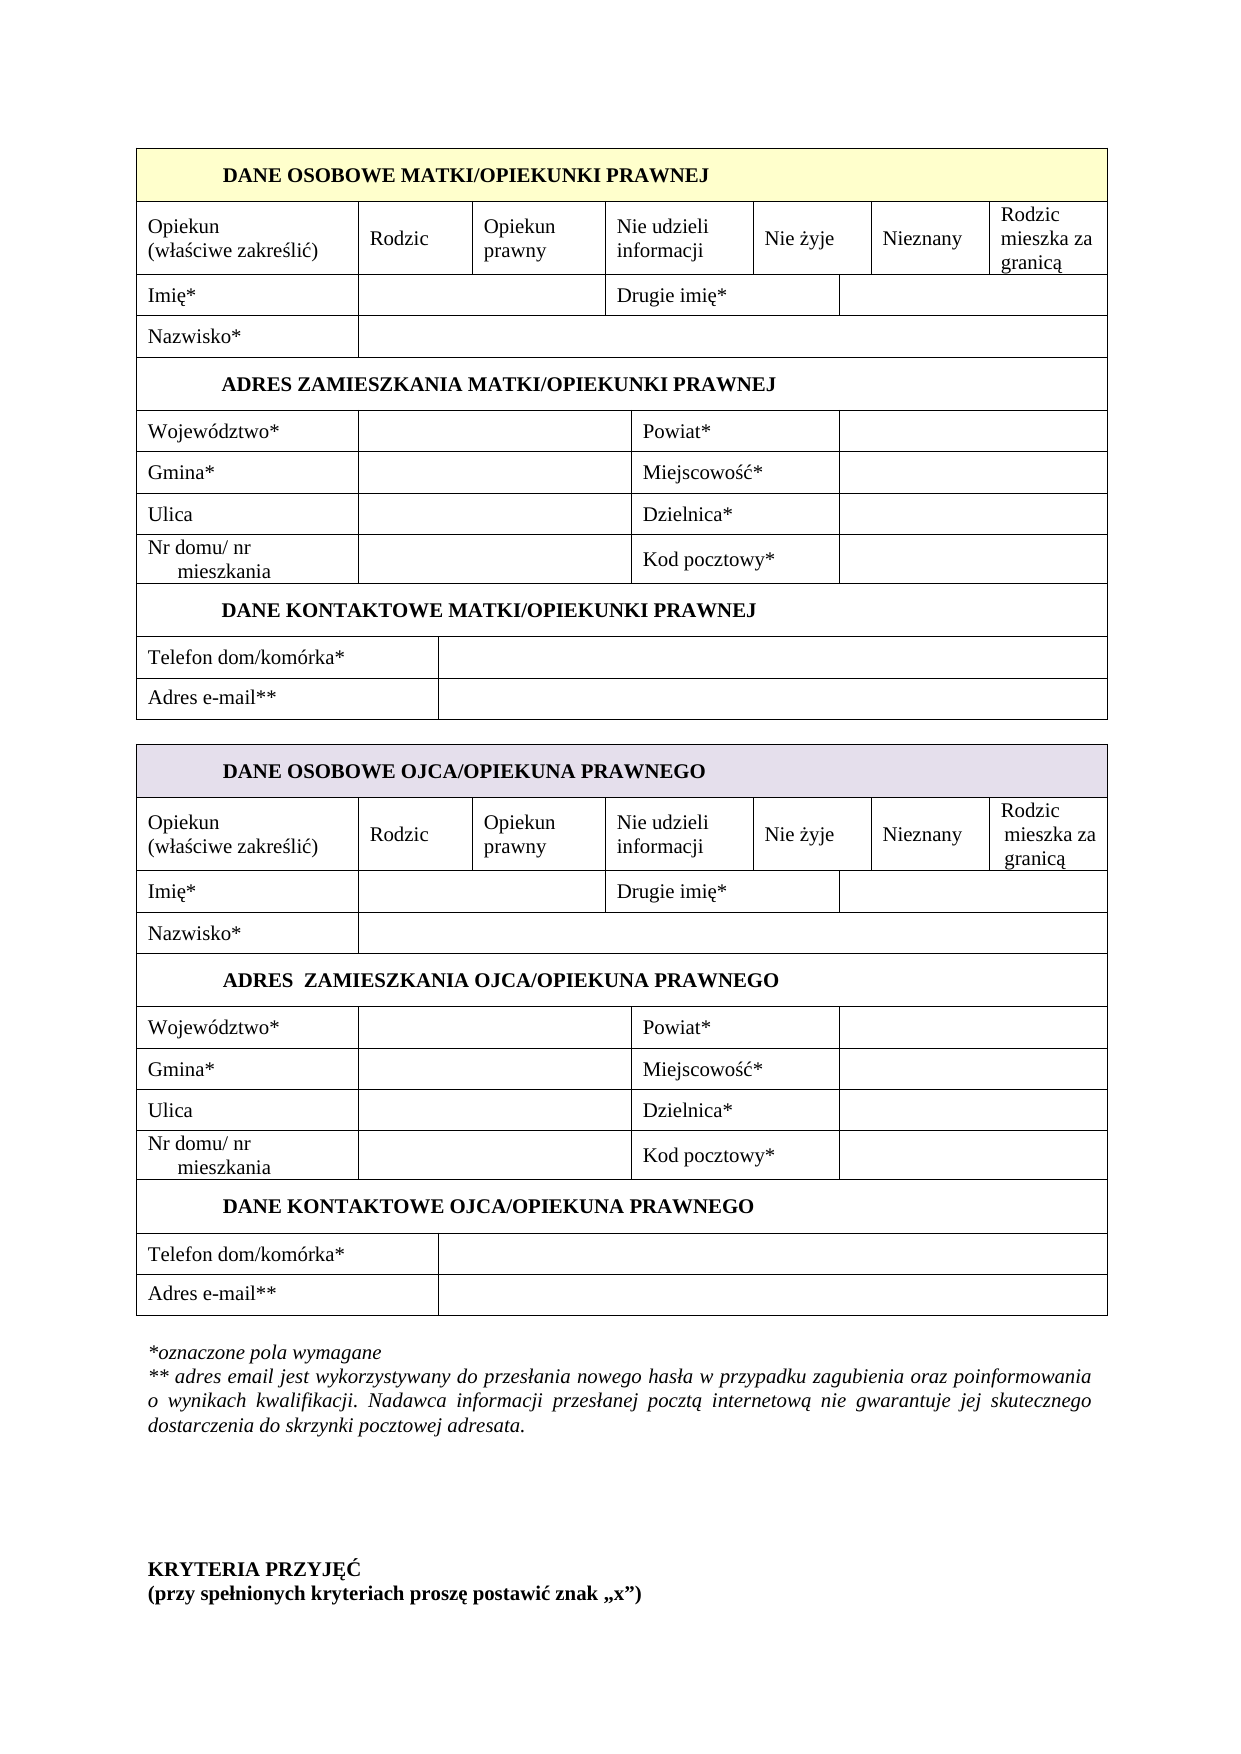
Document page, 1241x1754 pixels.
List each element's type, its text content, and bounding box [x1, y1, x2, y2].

table_cell Nie żyje [754, 798, 871, 870]
table_cell DANE KONTAKTOWE OJCA/OPIEKUNA PRAWNEGO [137, 1180, 1107, 1232]
table_cell [840, 494, 1107, 534]
table_cell Telefon dom/komórka* [137, 1234, 438, 1274]
table_cell Imię* [137, 275, 358, 315]
table_cell Dzielnica* [632, 1090, 839, 1130]
table_cell Nie udzieli informacji [606, 202, 753, 274]
table_cell Ulica [137, 494, 358, 534]
table_cell Powiat* [632, 411, 839, 451]
table_cell Dzielnica* [632, 494, 839, 534]
table_cell [439, 679, 1107, 719]
table_cell DANE KONTAKTOWE MATKI/OPIEKUNKI PRAWNEJ [137, 584, 1107, 636]
table_cell [840, 275, 1107, 315]
table_cell [359, 1007, 631, 1047]
table_cell [359, 452, 631, 492]
table_cell [439, 1234, 1107, 1274]
table_header DANE OSOBOWE MATKI/OPIEKUNKI PRAWNEJ [137, 149, 1107, 201]
table_cell Adres e-mail** [137, 1275, 438, 1315]
table_cell Rodzic mieszka za granicą [990, 798, 1107, 870]
table_cell Miejscowość* [632, 452, 839, 492]
table_cell [840, 1049, 1107, 1089]
table_cell Opiekun prawny [473, 798, 605, 870]
table_cell [359, 1131, 631, 1179]
table_cell [359, 411, 631, 451]
table_cell [840, 871, 1107, 912]
table_cell Imię* [137, 871, 358, 912]
table_cell [840, 1131, 1107, 1179]
table_cell [840, 1007, 1107, 1047]
table_cell Województwo* [137, 1007, 358, 1047]
table_cell Rodzic mieszka za granicą [990, 202, 1107, 274]
table_cell [840, 1090, 1107, 1130]
table_cell ADRES ZAMIESZKANIA OJCA/OPIEKUNA PRAWNEGO [137, 954, 1107, 1006]
table_cell [359, 535, 631, 583]
table_cell Nie żyje [754, 202, 871, 274]
text (przy spełnionych kryteriach proszę postawić znak „x”) [148, 1581, 1093, 1605]
table_cell Opiekun prawny [473, 202, 605, 274]
table_cell Nie udzieli informacji [606, 798, 753, 870]
table_cell Opiekun (właściwe zakreślić) [137, 798, 358, 870]
table_cell Nr domu/ nr mieszkania [137, 535, 358, 583]
table_cell [359, 316, 1107, 357]
table_cell Telefon dom/komórka* [137, 637, 438, 677]
table_cell Nieznany [872, 202, 989, 274]
table_cell Miejscowość* [632, 1049, 839, 1089]
table_cell [359, 1090, 631, 1130]
table_cell [359, 1049, 631, 1089]
table_cell Województwo* [137, 411, 358, 451]
table_cell [840, 452, 1107, 492]
table_cell Rodzic [359, 202, 472, 274]
table_cell [359, 913, 1107, 953]
table_cell Gmina* [137, 1049, 358, 1089]
table_cell Nazwisko* [137, 316, 358, 357]
table_cell Gmina* [137, 452, 358, 492]
text *oznaczone pola wymagane [148, 1340, 1093, 1364]
table_cell [439, 1275, 1107, 1315]
table_cell [439, 637, 1107, 677]
table_cell Nieznany [872, 798, 989, 870]
table_cell Adres e-mail** [137, 679, 438, 719]
table_cell Ulica [137, 1090, 358, 1130]
table_cell [359, 275, 605, 315]
table_cell Powiat* [632, 1007, 839, 1047]
table_cell [840, 411, 1107, 451]
table_cell Drugie imię* [606, 275, 839, 315]
table_cell Rodzic [359, 798, 472, 870]
table_cell Kod pocztowy* [632, 1131, 839, 1179]
text KRYTERIA PRZYJĘĆ [148, 1557, 1093, 1581]
table_cell Drugie imię* [606, 871, 839, 912]
table_header DANE OSOBOWE OJCA/OPIEKUNA PRAWNEGO [137, 745, 1107, 797]
table_cell Nazwisko* [137, 913, 358, 953]
table_cell [840, 535, 1107, 583]
table_cell [359, 871, 605, 912]
table_cell ADRES ZAMIESZKANIA MATKI/OPIEKUNKI PRAWNEJ [137, 358, 1107, 410]
table_cell [359, 494, 631, 534]
table_cell Nr domu/ nr mieszkania [137, 1131, 358, 1179]
table_cell Kod pocztowy* [632, 535, 839, 583]
table_cell Opiekun (właściwe zakreślić) [137, 202, 358, 274]
text ** adres email jest wykorzystywany do przesłania nowego hasła w przypadku zagubienia oraz poinformowania o wynikach kwalifikacji. Nadawca informacji przesłanej pocztą internetową nie gwarantuje jej skutecznego dostarczenia do skrzynki pocztowej adresata. [148, 1364, 1093, 1437]
